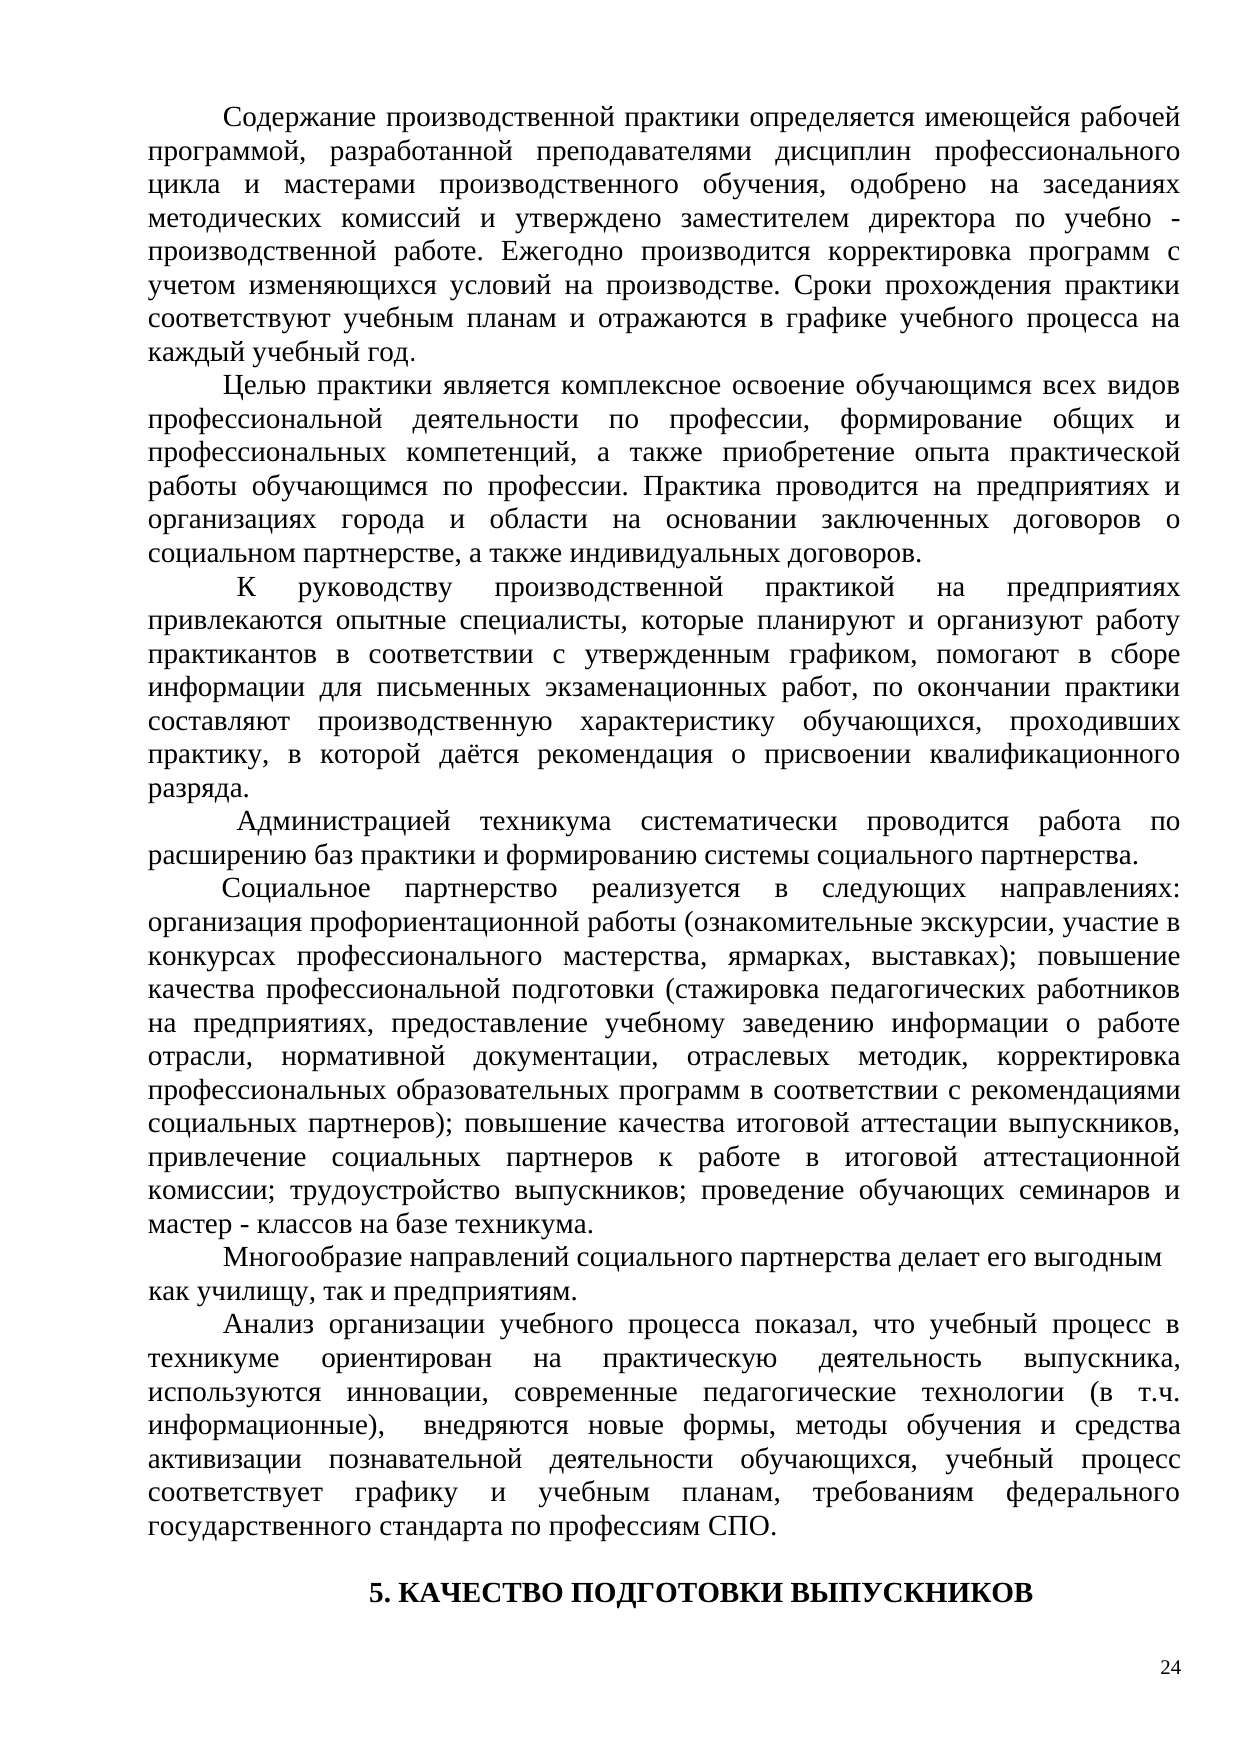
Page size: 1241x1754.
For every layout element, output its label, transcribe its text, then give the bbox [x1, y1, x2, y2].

text Многообразие направлений социального партнерства делает его выгодным как училищу, так и предприятиям. [148, 1374, 1181, 1441]
text К руководству производственной практикой на предприятиях привлекаются опытные специалисты, которые планируют и организуют работу практикантов в соответствии с утвержденным графиком, помогают в сборе информации для письменных экзаменационных работ, по окончании практики составляют производственную характеристику обучающихся, проходивших практику, в которой даётся рекомендация о присвоении квалификационного разряда. [148, 703, 1181, 938]
text Содержание производственной практики определяется имеющейся рабочей программой, разработанной преподавателями дисциплин профессионального цикла и мастерами производственного обучения, одобрено на заседаниях методических комиссий и утверждено заместителем директора по учебно - производственной работе. Ежегодно производится корректировка программ с учетом изменяющихся условий на производстве. Сроки прохождения практики соответствуют учебным планам и отражаются в графике учебного процесса на каждый учебный год. [148, 233, 1181, 502]
text Администрацией техникума систематически проводится работа по расширению баз практики и формированию системы социального партнерства. [148, 938, 1181, 1005]
text Целью практики является комплексное освоение обучающимся всех видов профессиональной деятельности по профессии, формирование общих и профессиональных компетенций, а также приобретение опыта практической работы обучающимся по профессии. Практика проводится на предприятиях и организациях города и области на основании заключенных договоров о социальном партнерстве, а также индивидуальных договоров. [148, 502, 1181, 703]
text Социальное партнерство реализуется в следующих направлениях: организация профориентационной работы (ознакомительные экскурсии, участие в конкурсах профессионального мастерства, ярмарках, выставках); повышение качества профессиональной подготовки (стажировка педагогических работников на предприятиях, предоставление учебному заведению информации о работе отрасли, нормативной документации, отраслевых методик, корректировка профессиональных образовательных программ в соответствии с рекомендациями социальных партнеров); повышение качества итоговой аттестации выпускников, привлечение социальных партнеров к работе в итоговой аттестационной комиссии; трудоустройство выпускников; проведение обучающих семинаров и мастер - классов на базе техникума. [148, 1005, 1181, 1374]
text Сроки прохождения практики соответствуют учебным планам и отражаются в графике учебного процесса на каждый учебный год. [148, 166, 1181, 233]
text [148, 1441, 1181, 1608]
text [148, 99, 1181, 166]
